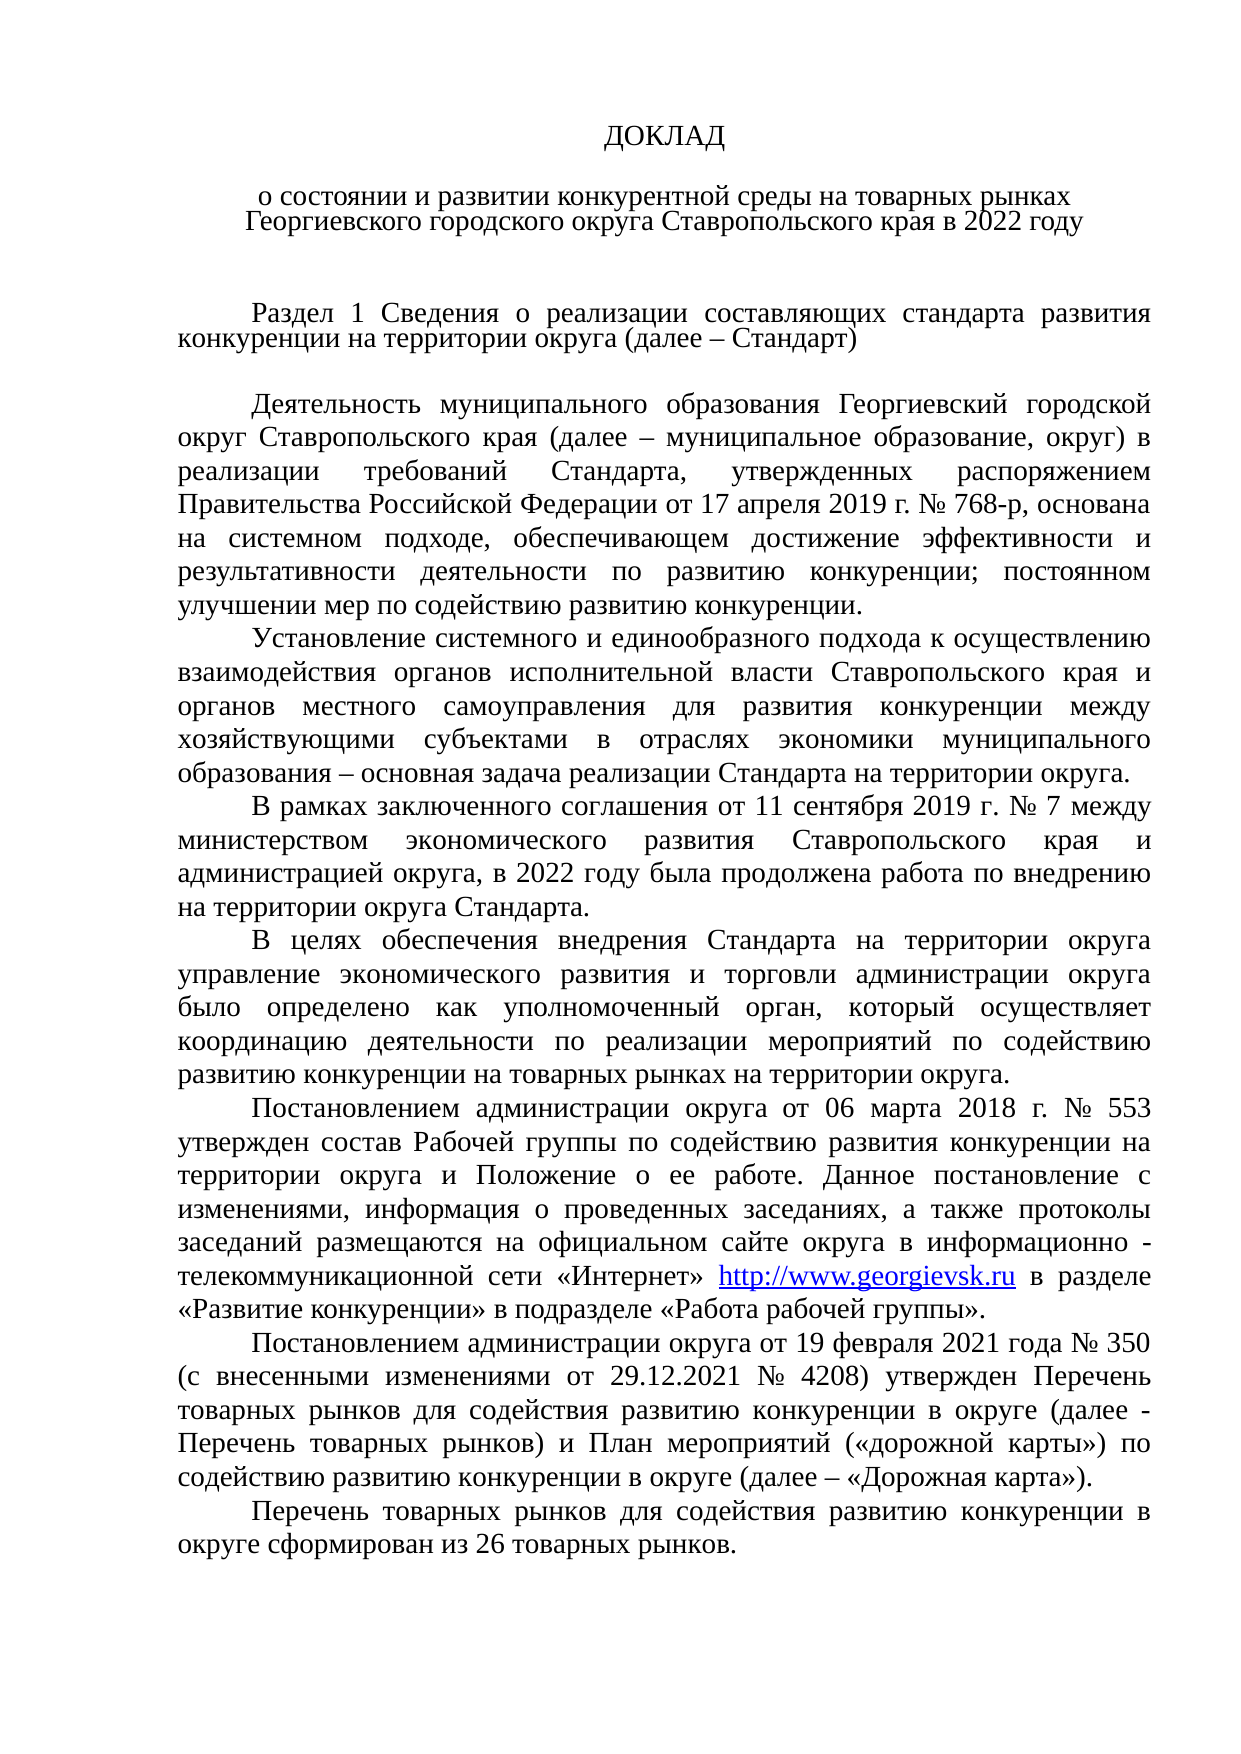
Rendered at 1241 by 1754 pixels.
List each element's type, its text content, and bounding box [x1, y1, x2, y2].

text о состоянии и развитии конкурентной среды на товарных рынках Георгиевского городского округа Ставропольского края в 2022 году [177, 185, 1152, 235]
text Раздел 1 Сведения о реализации составляющих стандарта развития конкуренции на территории округа (далее – Стандарт) [177, 302, 1152, 352]
text ДОКЛАД [177, 118, 1152, 152]
text Постановлением администрации округа от 19 февраля 2021 года № 350 (с внесенными изменениями от 29.12.2021 № 4208) утвержден Перечень товарных рынков для содействия развитию конкуренции в округе (далее - Перечень товарных рынков) и План мероприятий («дорожной карты») по содействию развитию конкуренции в округе (далее – «Дорожная карта»). [177, 1325, 1152, 1493]
text В целях обеспечения внедрения Стандарта на территории округа управление экономического развития и торговли администрации округа было определено как уполномоченный орган, который осуществляет координацию деятельности по реализации мероприятий по содействию развитию конкуренции на товарных рынках на территории округа. [177, 922, 1152, 1090]
text Деятельность муниципального образования Георгиевский городской округ Ставропольского края (далее – муниципальное образование, округ) в реализации требований Стандарта, утвержденных распоряжением Правительства Российской Федерации от 17 апреля 2019 г. № 768-р, основана на системном подходе, обеспечивающем достижение эффективности и результативности деятельности по развитию конкуренции; постоянном улучшении мер по содействию развитию конкуренции. [177, 386, 1152, 621]
text В рамках заключенного соглашения от 11 сентября 2019 г. № 7 между министерством экономического развития Ставропольского края и администрацией округа, в 2022 году была продолжена работа по внедрению на территории округа Стандарта. [177, 788, 1152, 922]
text Установление системного и единообразного подхода к осуществлению взаимодействия органов исполнительной власти Ставропольского края и органов местного самоуправления для развития конкуренции между хозяйствующими субъектами в отраслях экономики муниципального образования – основная задача реализации Стандарта на территории округа. [177, 621, 1152, 788]
text Постановлением администрации округа от 06 марта 2018 г. № 553 утвержден состав Рабочей группы по содействию развития конкуренции на территории округа и Положение о ее работе. Данное постановление с изменениями, информация о проведенных заседаниях, а также протоколы заседаний размещаются на официальном сайте округа в информационно - телекоммуникационной сети «Интернет» http://www.georgievsk.ru в разделе «Развитие конкуренции» в подразделе «Работа рабочей группы». [177, 1090, 1152, 1325]
text Перечень товарных рынков для содействия развитию конкуренции в округе сформирован из 26 товарных рынков. [177, 1493, 1152, 1560]
